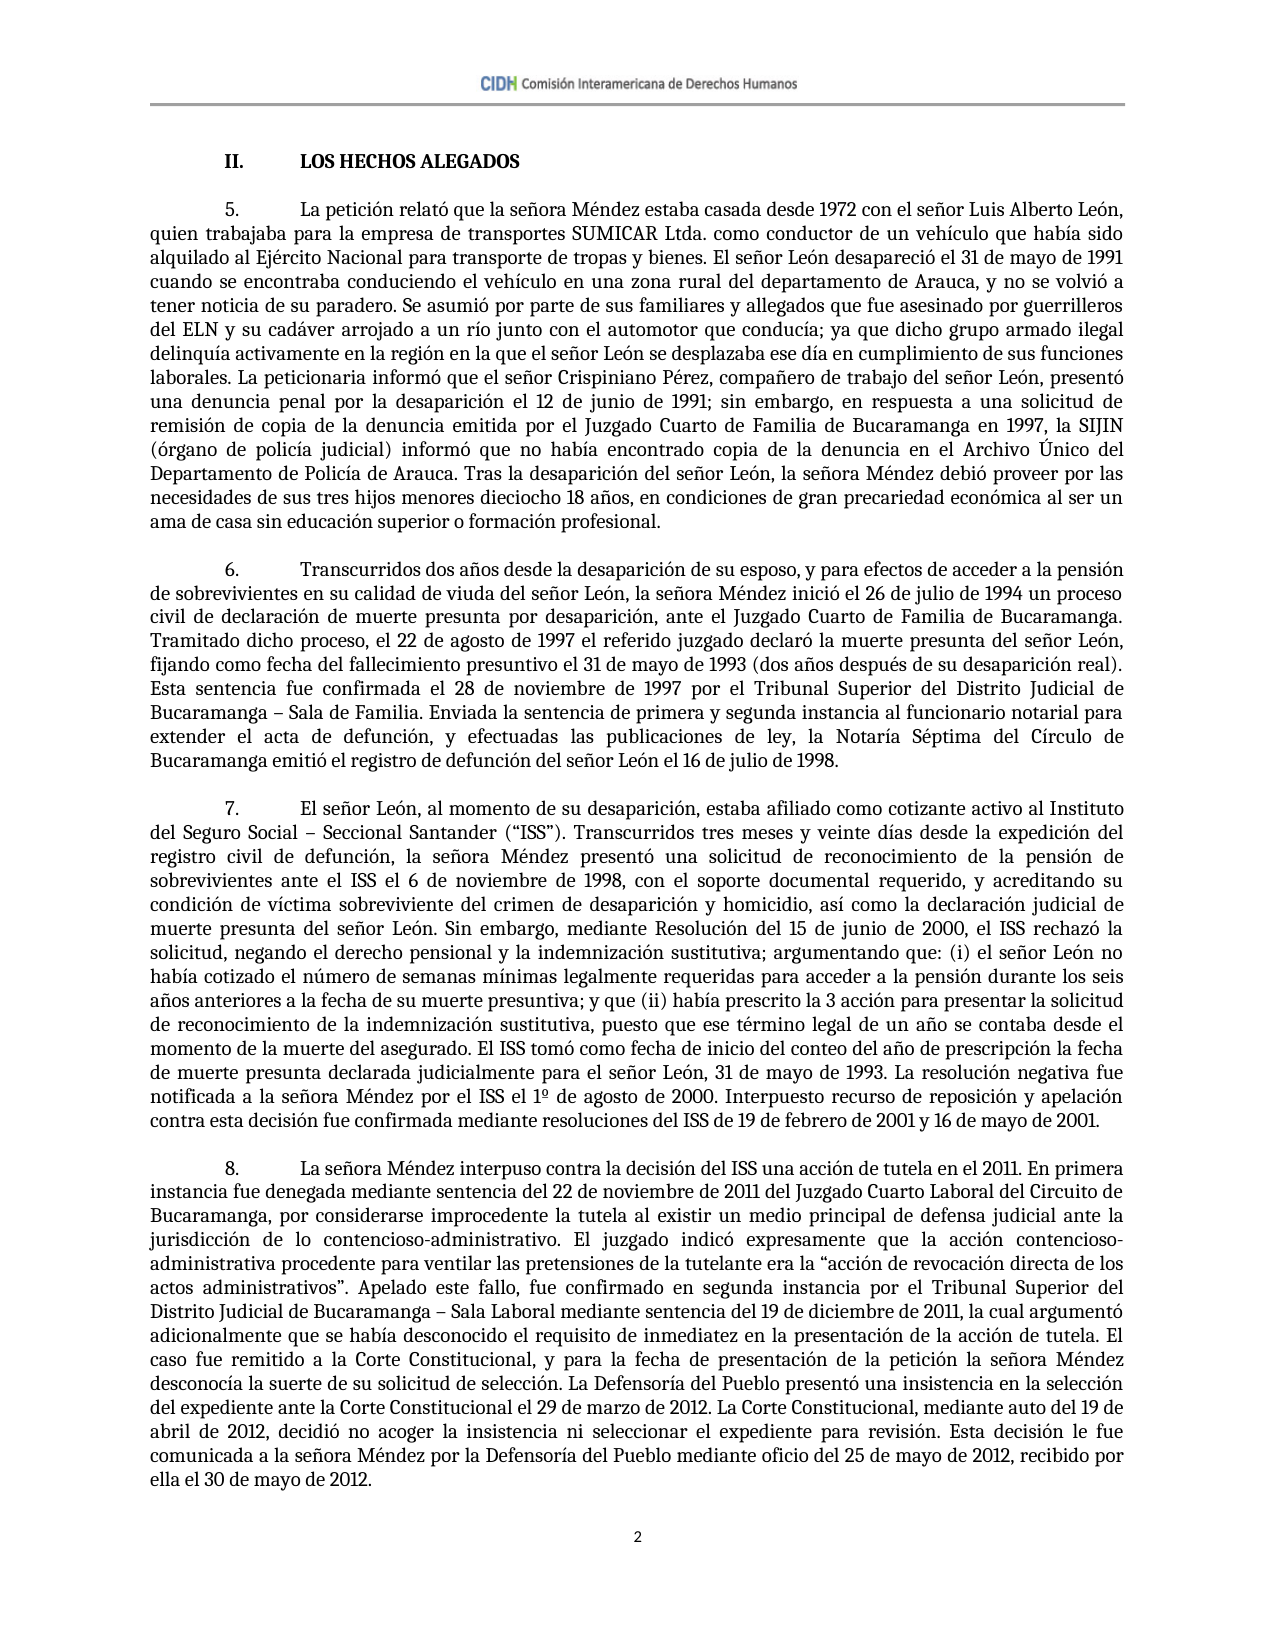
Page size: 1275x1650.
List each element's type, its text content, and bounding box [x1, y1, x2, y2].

list La petición relató que la señora Méndez estaba casada desde 1972 con el señor Luis Alberto León, quien trabajaba para la empresa de transportes SUMICAR Ltda. como conductor de un vehículo que había sido alquilado al Ejército Nacional para transporte de tropas y bienes. El señor León desapareció el 31 de mayo de 1991 cuando se encontraba conduciendo el vehículo en una zona rural del departamento de Arauca, y no se volvió a tener noticia de su paradero. Se asumió por parte de sus familiares y allegados que fue asesinado por guerrilleros del ELN y su cadáver arrojado a un río junto con el automotor que conducía; ya que dicho grupo armado ilegal delinquía activamente en la región en la que el señor León se desplazaba ese día en cumplimiento de sus funciones laborales. La peticionaria informó que el señor Crispiniano Pérez, compañero de trabajo del señor León, presentó una denuncia penal por la desaparición el 12 de junio de 1991; sin embargo, en respuesta a una solicitud de remisión de copia de la denuncia emitida por el Juzgado Cuarto de Familia de Bucaramanga en 1997, la SIJIN (órgano de policía judicial) informó que no había encontrado copia de la denuncia en el Archivo Único del Departamento de Policía de Arauca. Tras la desaparición del señor León, la señora Méndez debió proveer por las necesidades de sus tres hijos menores dieciocho 18 años, en condiciones de gran precariedad económica al ser un ama de casa sin educación superior o formación profesional. [150, 198, 1125, 533]
list LOS HECHOS ALEGADOS [150, 150, 1125, 174]
list Transcurridos dos años desde la desaparición de su esposo, y para efectos de acceder a la pensión de sobrevivientes en su calidad de viuda del señor León, la señora Méndez inició el 26 de julio de 1994 un proceso civil de declaración de muerte presunta por desaparición, ante el Juzgado Cuarto de Familia de Bucaramanga. Tramitado dicho proceso, el 22 de agosto de 1997 el referido juzgado declaró la muerte presunta del señor León, fijando como fecha del fallecimiento presuntivo el 31 de mayo de 1993 (dos años después de su desaparición real). Esta sentencia fue confirmada el 28 de noviembre de 1997 por el Tribunal Superior del Distrito Judicial de Bucaramanga – Sala de Familia. Enviada la sentencia de primera y segunda instancia al funcionario notarial para extender el acta de defunción, y efectuadas las publicaciones de ley, la Notaría Séptima del Círculo de Bucaramanga emitió el registro de defunción del señor León el 16 de julio de 1998. [150, 557, 1125, 773]
picture [475, 75, 800, 93]
list La señora Méndez interpuso contra la decisión del ISS una acción de tutela en el 2011. En primera instancia fue denegada mediante sentencia del 22 de noviembre de 2011 del Juzgado Cuarto Laboral del Circuito de Bucaramanga, por considerarse improcedente la tutela al existir un medio principal de defensa judicial ante la jurisdicción de lo contencioso-administrativo. El juzgado indicó expresamente que la acción contencioso-administrativa procedente para ventilar las pretensiones de la tutelante era la “acción de revocación directa de los actos administrativos”. Apelado este fallo, fue confirmado en segunda instancia por el Tribunal Superior del Distrito Judicial de Bucaramanga – Sala Laboral mediante sentencia del 19 de diciembre de 2011, la cual argumentó adicionalmente que se había desconocido el requisito de inmediatez en la presentación de la acción de tutela. El caso fue remitido a la Corte Constitucional, y para la fecha de presentación de la petición la señora Méndez desconocía la suerte de su solicitud de selección. La Defensoría del Pueblo presentó una insistencia en la selección del expediente ante la Corte Constitucional el 29 de marzo de 2012. La Corte Constitucional, mediante auto del 19 de abril de 2012, decidió no acoger la insistencia ni seleccionar el expediente para revisión. Esta decisión le fue comunicada a la señora Méndez por la Defensoría del Pueblo mediante oficio del 25 de mayo de 2012, recibido por ella el 30 de mayo de 2012. [150, 1156, 1125, 1492]
list El señor León, al momento de su desaparición, estaba afiliado como cotizante activo al Instituto del Seguro Social – Seccional Santander (“ISS”). Transcurridos tres meses y veinte días desde la expedición del registro civil de defunción, la señora Méndez presentó una solicitud de reconocimiento de la pensión de sobrevivientes ante el ISS el 6 de noviembre de 1998, con el soporte documental requerido, y acreditando su condición de víctima sobreviviente del crimen de desaparición y homicidio, así como la declaración judicial de muerte presunta del señor León. Sin embargo, mediante Resolución del 15 de junio de 2000, el ISS rechazó la solicitud, negando el derecho pensional y la indemnización sustitutiva; argumentando que: (i) el señor León no había cotizado el número de semanas mínimas legalmente requeridas para acceder a la pensión durante los seis años anteriores a la fecha de su muerte presuntiva; y que (ii) había prescrito la 3 acción para presentar la solicitud de reconocimiento de la indemnización sustitutiva, puesto que ese término legal de un año se contaba desde el momento de la muerte del asegurado. El ISS tomó como fecha de inicio del conteo del año de prescripción la fecha de muerte presunta declarada judicialmente para el señor León, 31 de mayo de 1993. La resolución negativa fue notificada a la señora Méndez por el ISS el 1º de agosto de 2000. Interpuesto recurso de reposición y apelación contra esta decisión fue confirmada mediante resoluciones del ISS de 19 de febrero de 2001 y 16 de mayo de 2001. [150, 797, 1125, 1132]
